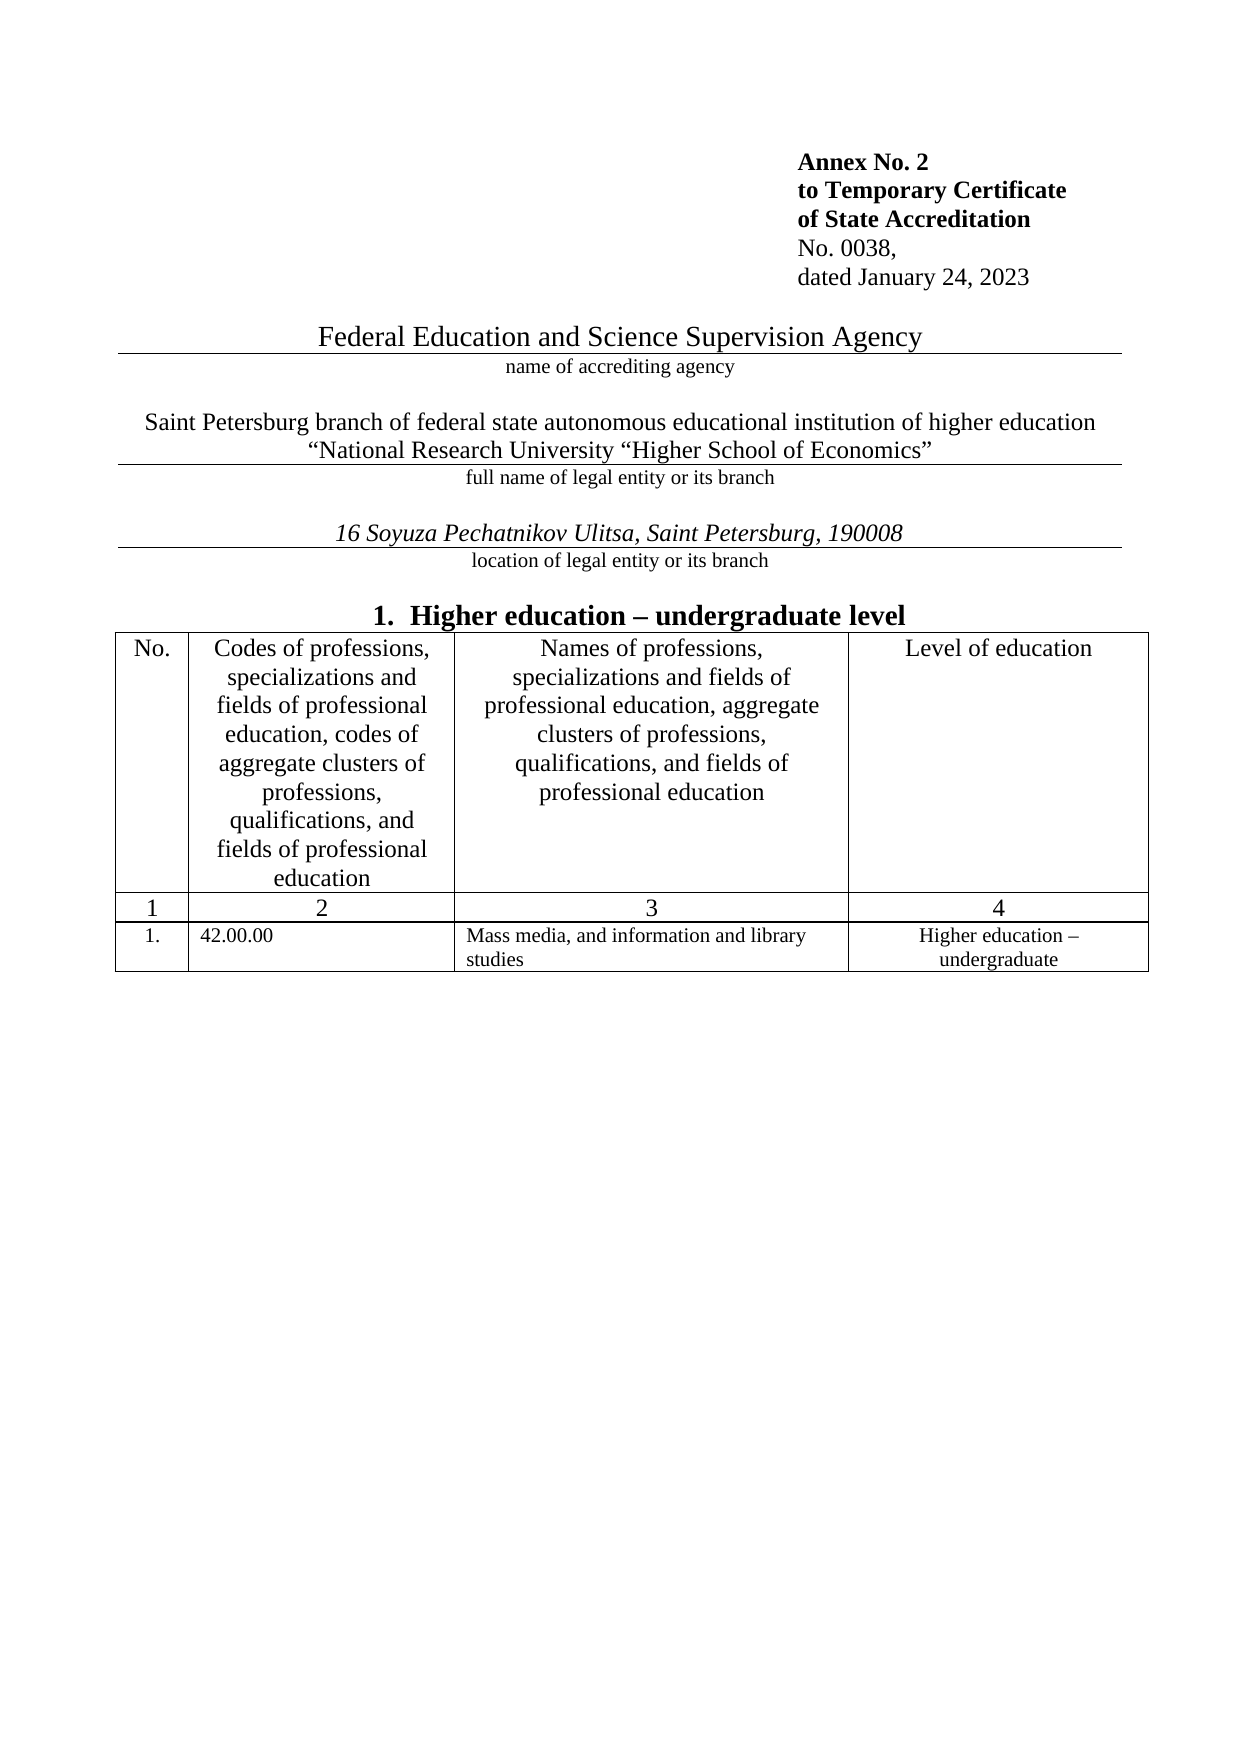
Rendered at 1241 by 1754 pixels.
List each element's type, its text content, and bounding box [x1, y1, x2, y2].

text No. 0038, [797, 233, 1122, 262]
table_cell Higher education – undergraduate [849, 923, 1148, 971]
table_header Federal Education and Science Supervision Agency [118, 319, 1122, 353]
table_cell full name of legal entity or its branch [118, 465, 1122, 489]
table_cell 42.00.00 [189, 923, 454, 971]
table_cell Mass media, and information and library studies [455, 923, 848, 971]
table_cell 16 Soyuza Pechatnikov Ulitsa, Saint Petersburg, 190008 [118, 489, 1122, 547]
table_header Codes of professions, specializations and fields of professional education, codes of aggregate clusters of professions, qualifications, and fields of professional education [189, 633, 454, 892]
table_cell 4 [849, 893, 1148, 921]
table_cell 2 [189, 893, 454, 921]
table_cell location of legal entity or its branch [118, 548, 1122, 572]
table_cell 1 [116, 893, 188, 921]
text to Temporary Certificate [797, 176, 1122, 204]
table_cell 3 [455, 893, 848, 921]
table_cell name of accrediting agency [118, 354, 1122, 378]
table_header Level of education [849, 633, 1148, 892]
text dated January 24, 2023 [797, 262, 1122, 291]
table_header Names of professions, specializations and fields of professional education, aggregate clusters of professions, qualifications, and fields of professional education [455, 633, 848, 892]
table_header No. [116, 633, 188, 892]
list Higher education – undergraduate level [156, 598, 1122, 632]
table_cell 1. [116, 923, 188, 971]
table_cell Saint Petersburg branch of federal state autonomous educational institution of higher education “National Research University “Higher School of Economics” [118, 378, 1122, 464]
text of State Accreditation [797, 204, 1122, 233]
text Annex No. 2 [797, 147, 1122, 176]
